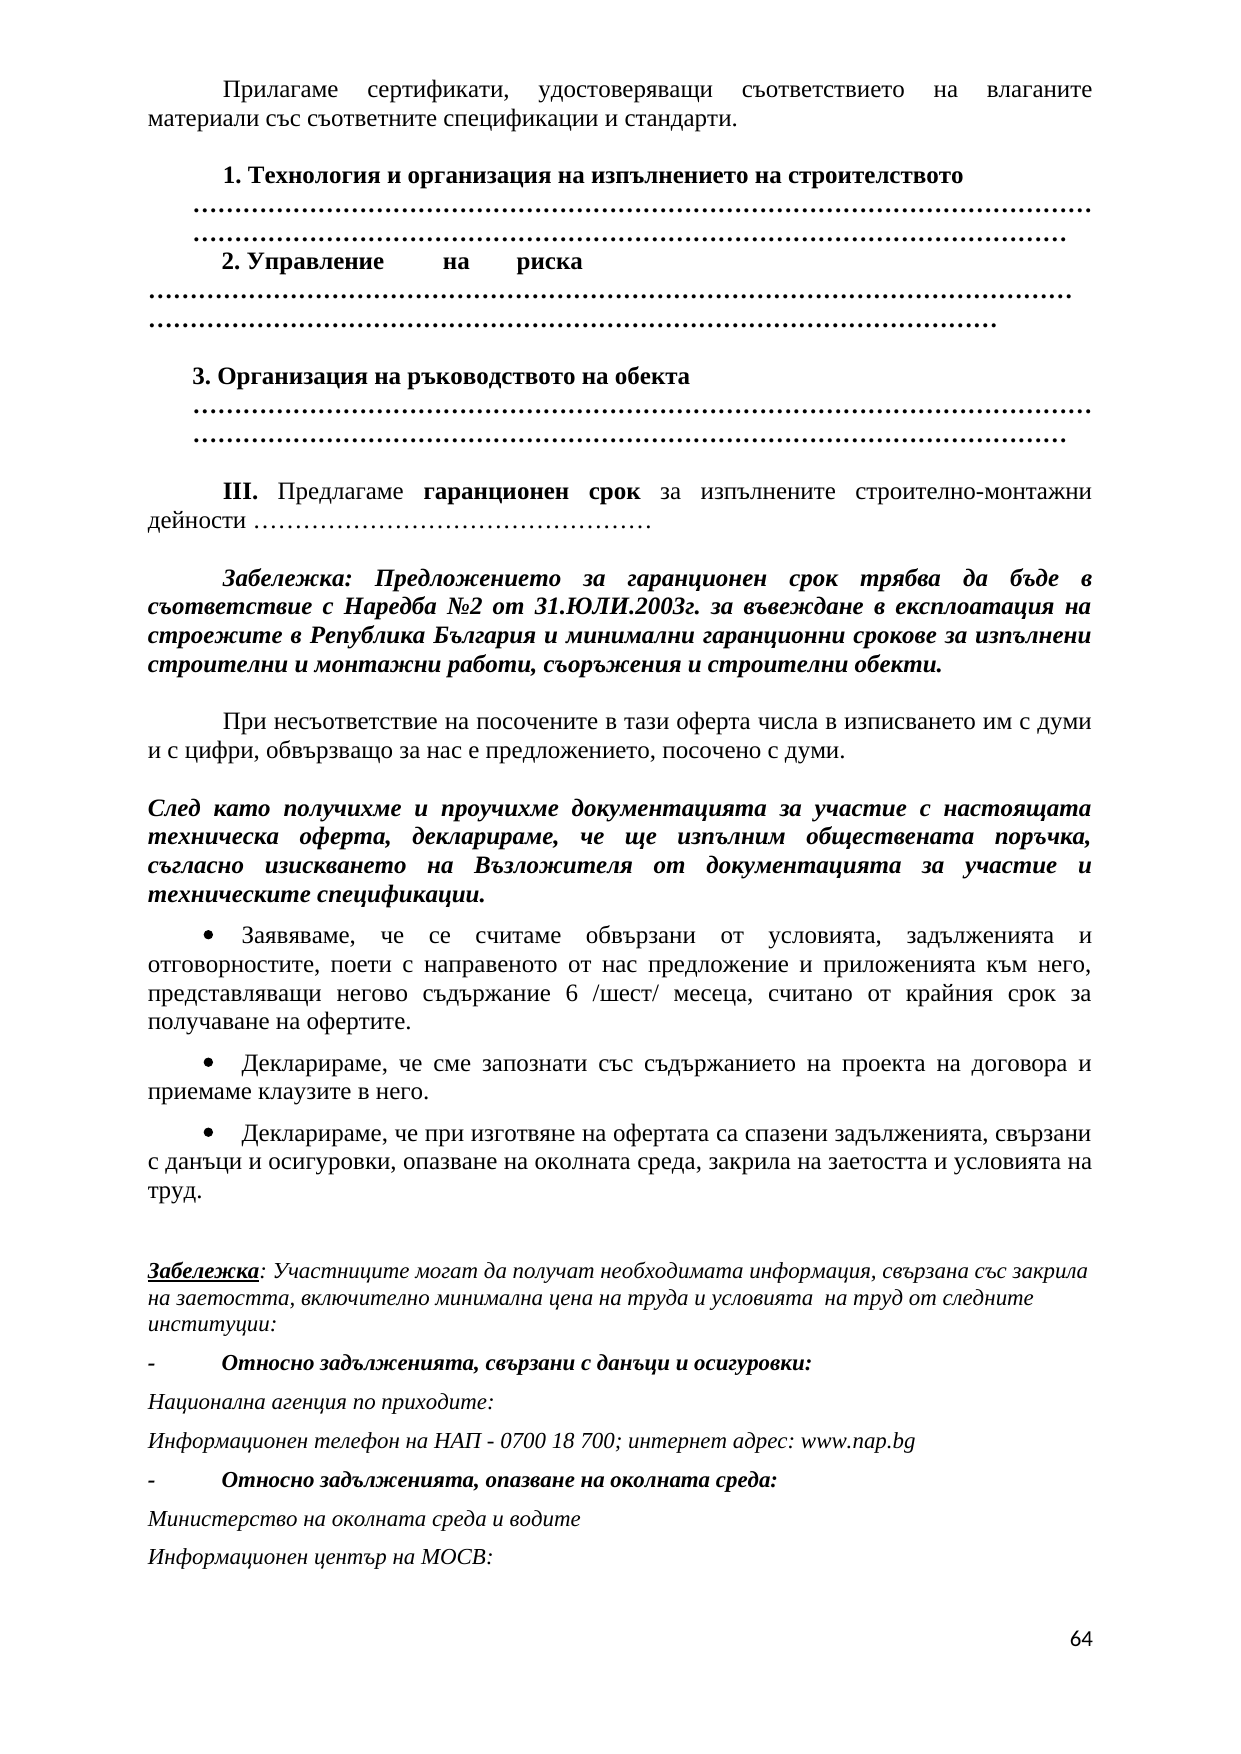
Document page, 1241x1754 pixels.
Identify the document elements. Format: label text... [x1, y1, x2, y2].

text Информационен център на МОСВ: [148, 1543, 1093, 1570]
text Информационен телефон на НАП - 0700 18 700; интернет адрес: www.nap.bg [148, 1427, 1093, 1453]
text Министерство на околната среда и водите [148, 1504, 1093, 1531]
list Декларираме, че сме запознати със съдържанието на проекта на договора и приемаме клаузите в него. [148, 1048, 1093, 1105]
text - Относно задълженията, свързани с данъци и осигуровки: [148, 1349, 1093, 1376]
list Заявяваме, че се считаме обвързани от условията, задълженията и отговорностите, поети с направеното от нас предложение и приложенията към него, представляващи негово съдържание 6 /шест/ месеца, считано от крайния срок за получаване на офертите. [148, 920, 1093, 1035]
text Национална агенция по приходите: [148, 1388, 1093, 1414]
text Забележка: Предложението за гаранционен срок трябва да бъде в съответствие с Наредба №2 от 31.ЮЛИ.2003г. за въвеждане в експлоатация на строежите в Република България и минимални гаранционни срокове за изпълнени строителни и монтажни работи, съоръжения и строителни обекти. [148, 563, 1093, 678]
text 3. Организация на ръководството на обекта [148, 361, 1093, 390]
text След като получихме и проучихме документацията за участие с настоящата техническа оферта, декларираме, че ще изпълним обществената поръчка, съгласно изискването на Възложителя от документацията за участие и техническите спецификации. [148, 793, 1093, 908]
text …………………………………………………………………………………………………………………………………………………………………………………………… [192, 189, 1093, 246]
text - Относно задълженията, опазване на околната среда: [148, 1466, 1093, 1492]
text 1. Технология и организация на изпълнението на строителството [148, 160, 1093, 189]
text 2. Управление на риска …………………………………………………………………………………………………………………………………………………………………………………………… [148, 246, 1093, 333]
text III. Предлагаме гаранционен срок за изпълнените строително-монтажни дейности ………………………………………… [148, 476, 1093, 534]
list Декларираме, че при изготвяне на офертата са спазени задълженията, свързани с данъци и осигуровки, опазване на околната среда, закрила на заетостта и условията на труд. [148, 1118, 1093, 1204]
text Прилагаме сертификати, удостоверяващи съответствието на влаганите материали със съответните спецификации и стандарти. [148, 74, 1093, 131]
text При несъответствие на посочените в тази оферта числа в изписването им с думи и с цифри, обвързващо за нас е предложението, посочено с думи. [148, 706, 1093, 764]
text …………………………………………………………………………………………………………………………………………………………………………………………… [192, 390, 1093, 448]
text Забележка: Участниците могат да получат необходимата информация, свързана със закрила на заетостта, включително минимална цена на труда и условията на труд от следните институции: [148, 1258, 1093, 1337]
